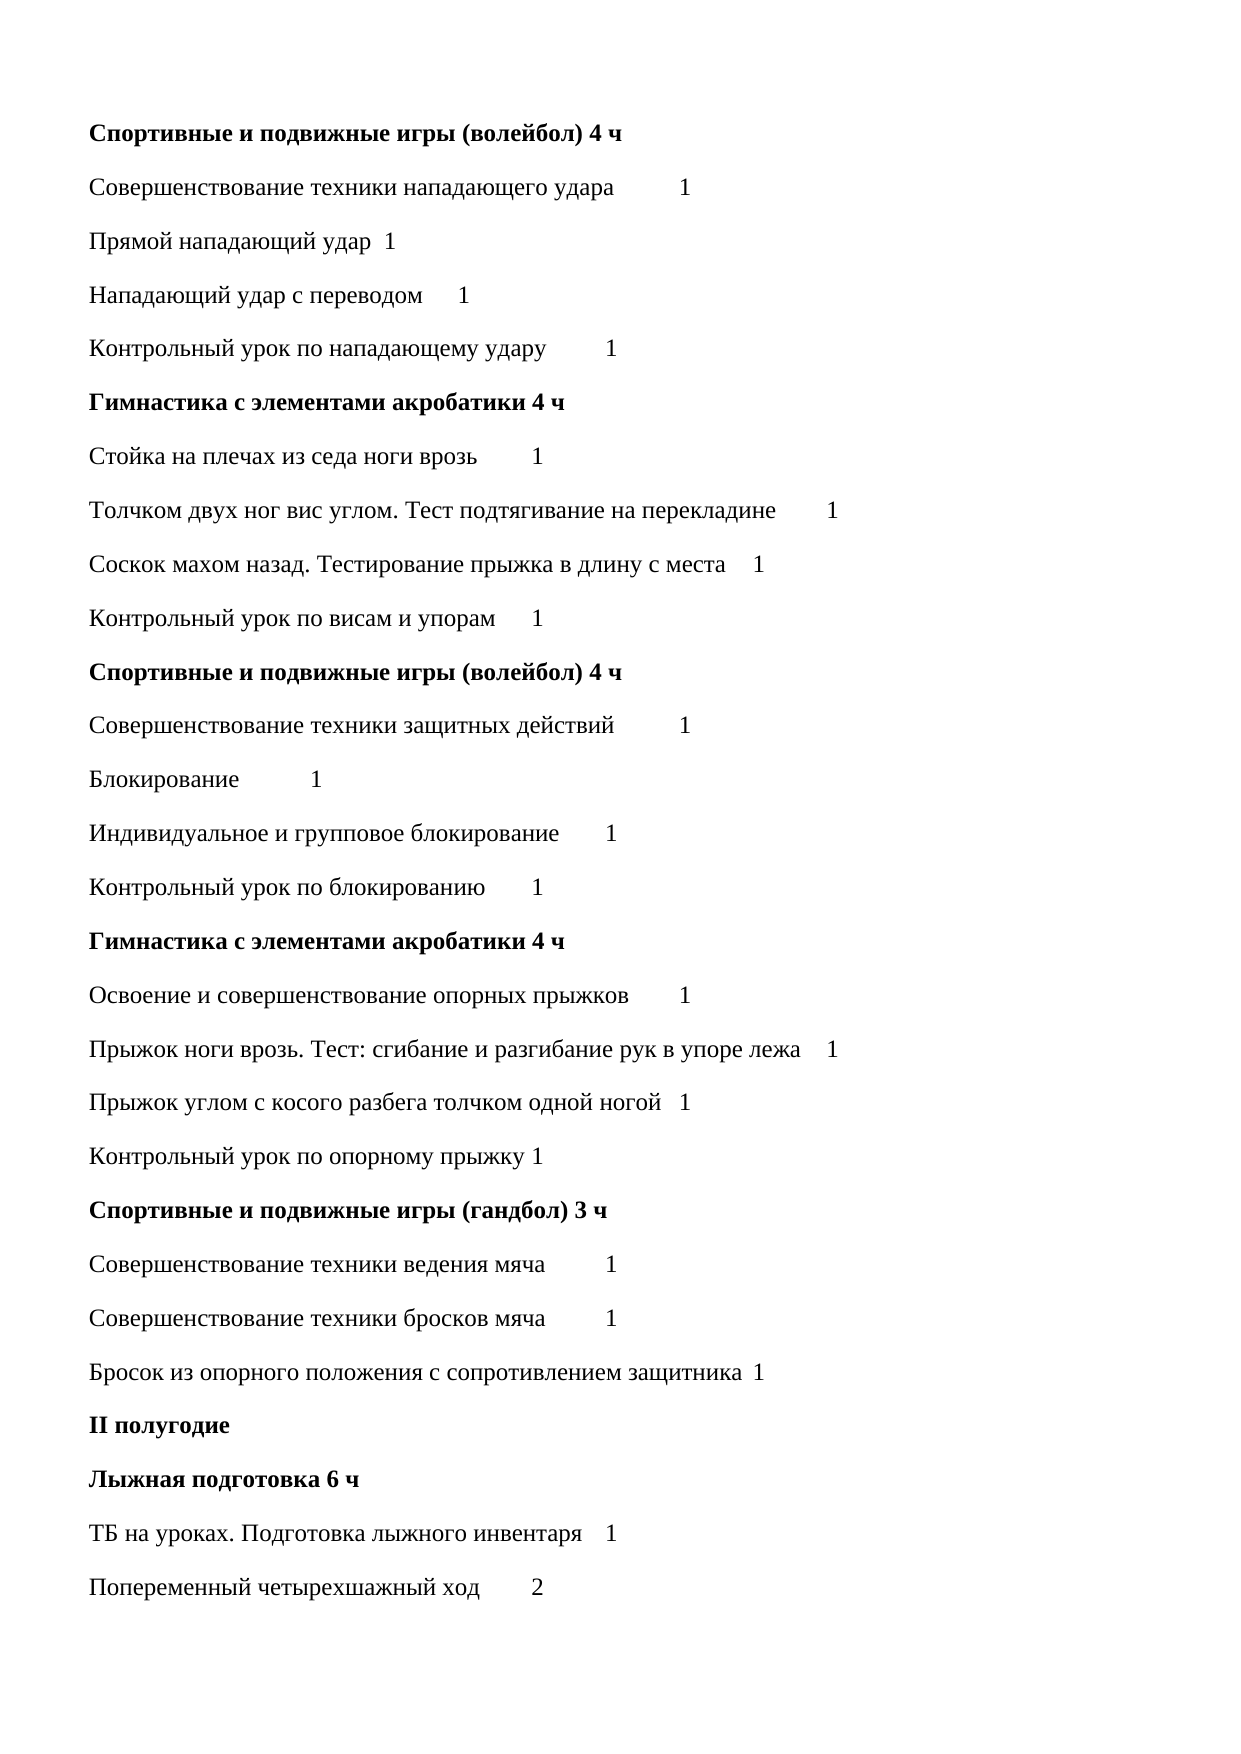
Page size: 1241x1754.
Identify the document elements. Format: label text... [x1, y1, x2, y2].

text II полугодие [89, 1411, 1063, 1439]
text Освоение и совершенствование опорных прыжков 1 [89, 980, 1063, 1008]
text Спортивные и подвижные игры (волейбол) 4 ч [89, 657, 1063, 685]
text Индивидуальное и групповое блокирование 1 [89, 818, 1063, 847]
text Совершенствование техники бросков мяча 1 [89, 1303, 1063, 1332]
text Прыжок ноги врозь. Тест: сгибание и разгибание рук в упоре лежа 1 [89, 1034, 1063, 1062]
text Соскок махом назад. Тестирование прыжка в длину с места 1 [89, 549, 1063, 578]
text Контрольный урок по блокированию 1 [89, 872, 1063, 901]
text Лыжная подготовка 6 ч [89, 1464, 1063, 1493]
text Прыжок углом с косого разбега толчком одной ногой 1 [89, 1087, 1063, 1116]
text Контрольный урок по опорному прыжку 1 [89, 1141, 1063, 1170]
text Спортивные и подвижные игры (волейбол) 4 ч [89, 118, 1063, 147]
text Попеременный четырехшажный ход 2 [89, 1572, 1063, 1601]
text Совершенствование техники нападающего удара 1 [89, 172, 1063, 201]
text Нападающий удар с переводом 1 [89, 280, 1063, 308]
text Спортивные и подвижные игры (гандбол) 3 ч [89, 1195, 1063, 1224]
text Блокирование 1 [89, 764, 1063, 793]
text Стойка на плечах из седа ноги врозь 1 [89, 441, 1063, 470]
text Бросок из опорного положения с сопротивлением защитника 1 [89, 1357, 1063, 1386]
text Толчком двух ног вис углом. Тест подтягивание на перекладине 1 [89, 495, 1063, 524]
text Прямой нападающий удар 1 [89, 226, 1063, 254]
text ТБ на уроках. Подготовка лыжного инвентаря 1 [89, 1518, 1063, 1547]
text Совершенствование техники защитных действий 1 [89, 711, 1063, 739]
text Контрольный урок по нападающему удару 1 [89, 333, 1063, 362]
text Совершенствование техники ведения мяча 1 [89, 1249, 1063, 1278]
text Гимнастика с элементами акробатики 4 ч [89, 926, 1063, 955]
text Гимнастика с элементами акробатики 4 ч [89, 387, 1063, 416]
text Контрольный урок по висам и упорам 1 [89, 603, 1063, 632]
